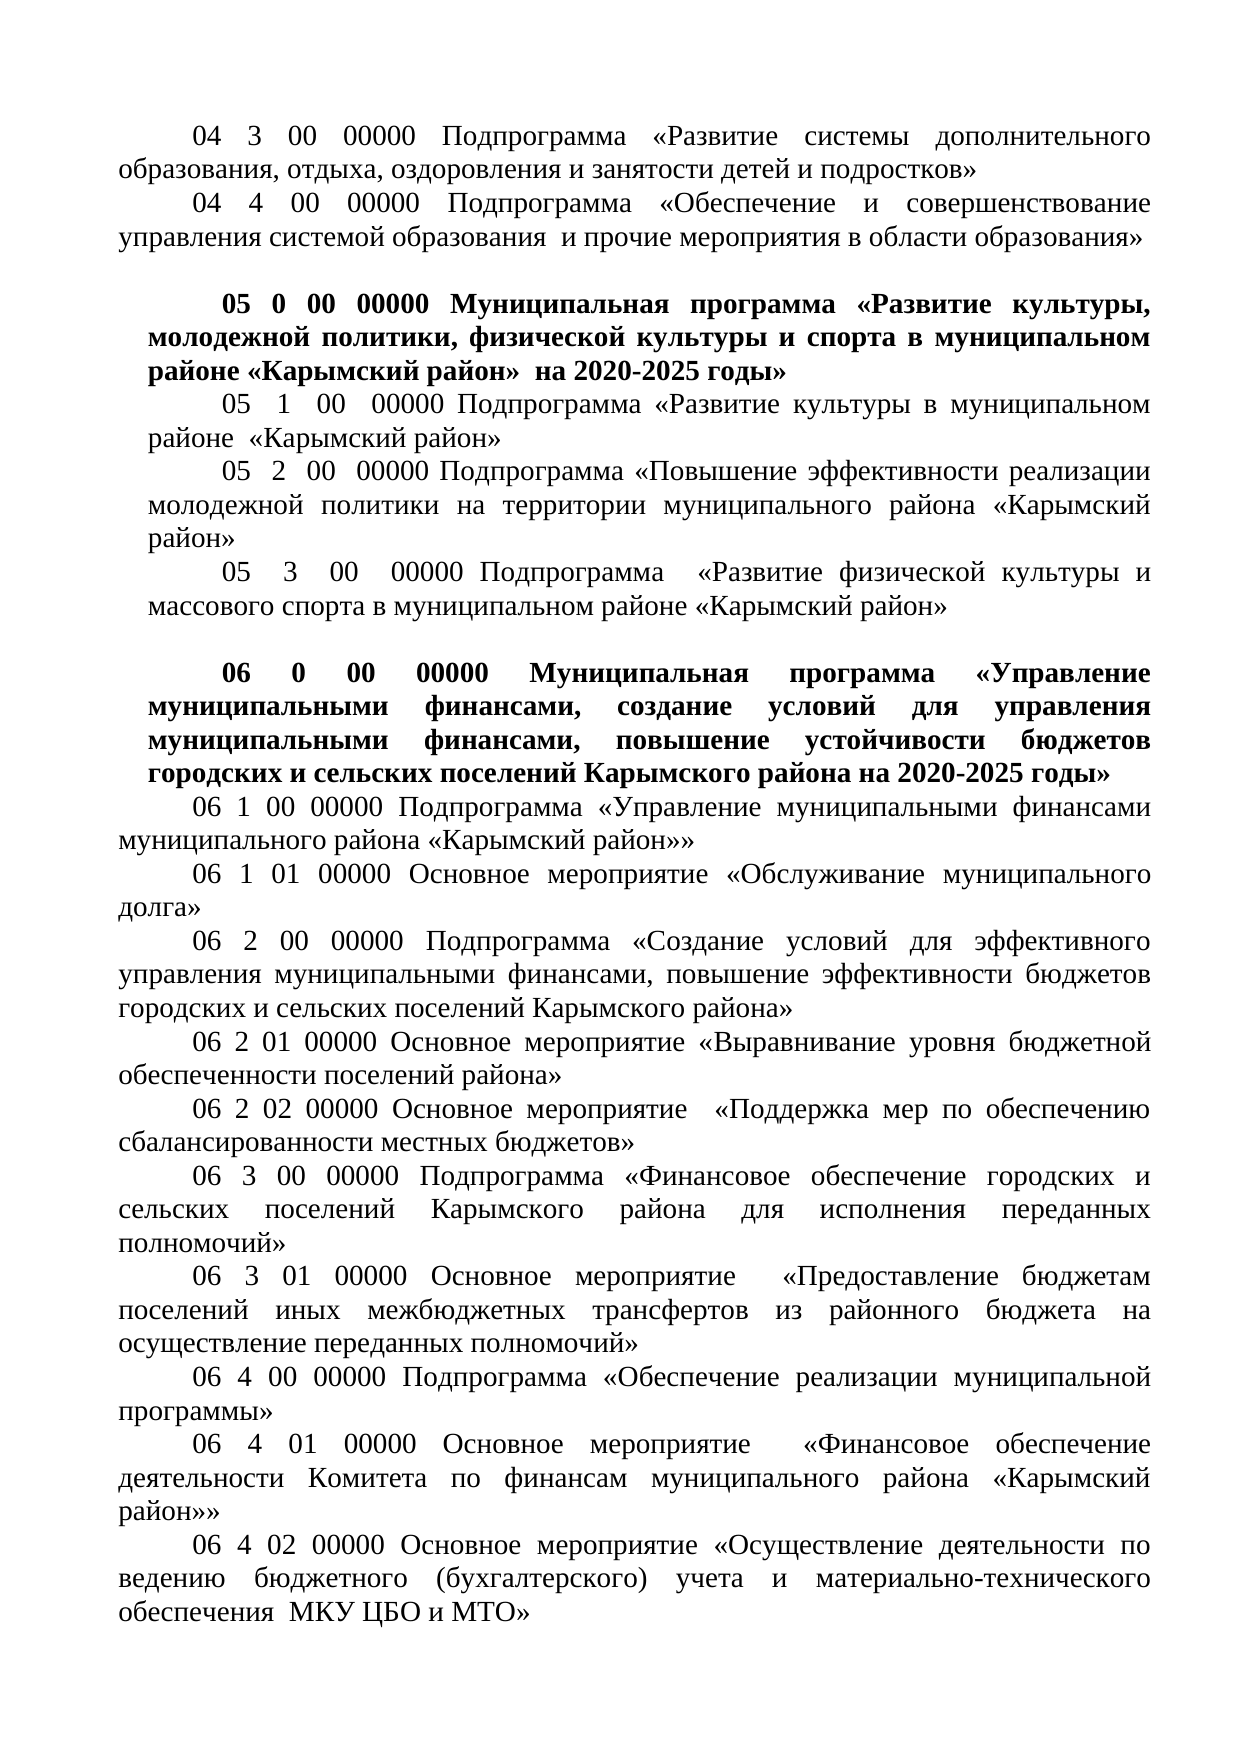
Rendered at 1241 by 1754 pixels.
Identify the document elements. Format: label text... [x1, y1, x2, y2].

text 05 3 00 00000 Подпрограмма «Развитие физической культуры и массового спорта в муниципальном районе «Карымский район» [148, 554, 1152, 621]
text 06 1 01 00000 Основное мероприятие «Обслуживание муниципального долга» [118, 856, 1152, 923]
text 06 3 01 00000 Основное мероприятие «Предоставление бюджетам поселений иных межбюджетных трансфертов из районного бюджета на осуществление переданных полномочий» [118, 1258, 1152, 1359]
text 06 2 00 00000 Подпрограмма «Создание условий для эффективного управления муниципальными финансами, повышение эффективности бюджетов городских и сельских поселений Карымского района» [118, 923, 1152, 1024]
text 06 4 00 00000 Подпрограмма «Обеспечение реализации муниципальной программы» [118, 1359, 1152, 1426]
text 06 4 01 00000 Основное мероприятие «Финансовое обеспечение деятельности Комитета по финансам муниципального района «Карымский район»» [118, 1426, 1152, 1527]
text 06 1 00 00000 Подпрограмма «Управление муниципальными финансами муниципального района «Карымский район»» [118, 789, 1152, 856]
text 05 2 00 00000 Подпрограмма «Повышение эффективности реализации молодежной политики на территории муниципального района «Карымский район» [148, 453, 1152, 554]
text 04 4 00 00000 Подпрограмма «Обеспечение и совершенствование управления системой образования и прочие мероприятия в области образования» [118, 185, 1152, 252]
text 05 1 00 00000 Подпрограмма «Развитие культуры в муниципальном районе «Карымский район» [148, 386, 1152, 453]
text 06 4 02 00000 Основное мероприятие «Осуществление деятельности по ведению бюджетного (бухгалтерского) учета и материально-технического обеспечения МКУ ЦБО и МТО» [118, 1527, 1152, 1627]
text 06 2 02 00000 Основное мероприятие «Поддержка мер по обеспечению сбалансированности местных бюджетов» [118, 1091, 1152, 1158]
text 04 3 00 00000 Подпрограмма «Развитие системы дополнительного образования, отдыха, оздоровления и занятости детей и подростков» [118, 118, 1152, 185]
text 05 0 00 00000 Муниципальная программа «Развитие культуры, молодежной политики, физической культуры и спорта в муниципальном районе «Карымский район» на 2020-2025 годы» [148, 286, 1152, 386]
text 06 3 00 00000 Подпрограмма «Финансовое обеспечение городских и сельских поселений Карымского района для исполнения переданных полномочий» [118, 1158, 1152, 1258]
text 06 2 01 00000 Основное мероприятие «Выравнивание уровня бюджетной обеспеченности поселений района» [118, 1024, 1152, 1091]
text 06 0 00 00000 Муниципальная программа «Управление муниципальными финансами, создание условий для управления муниципальными финансами, повышение устойчивости бюджетов городских и сельских поселений Карымского района на 2020-2025 годы» [148, 655, 1152, 789]
